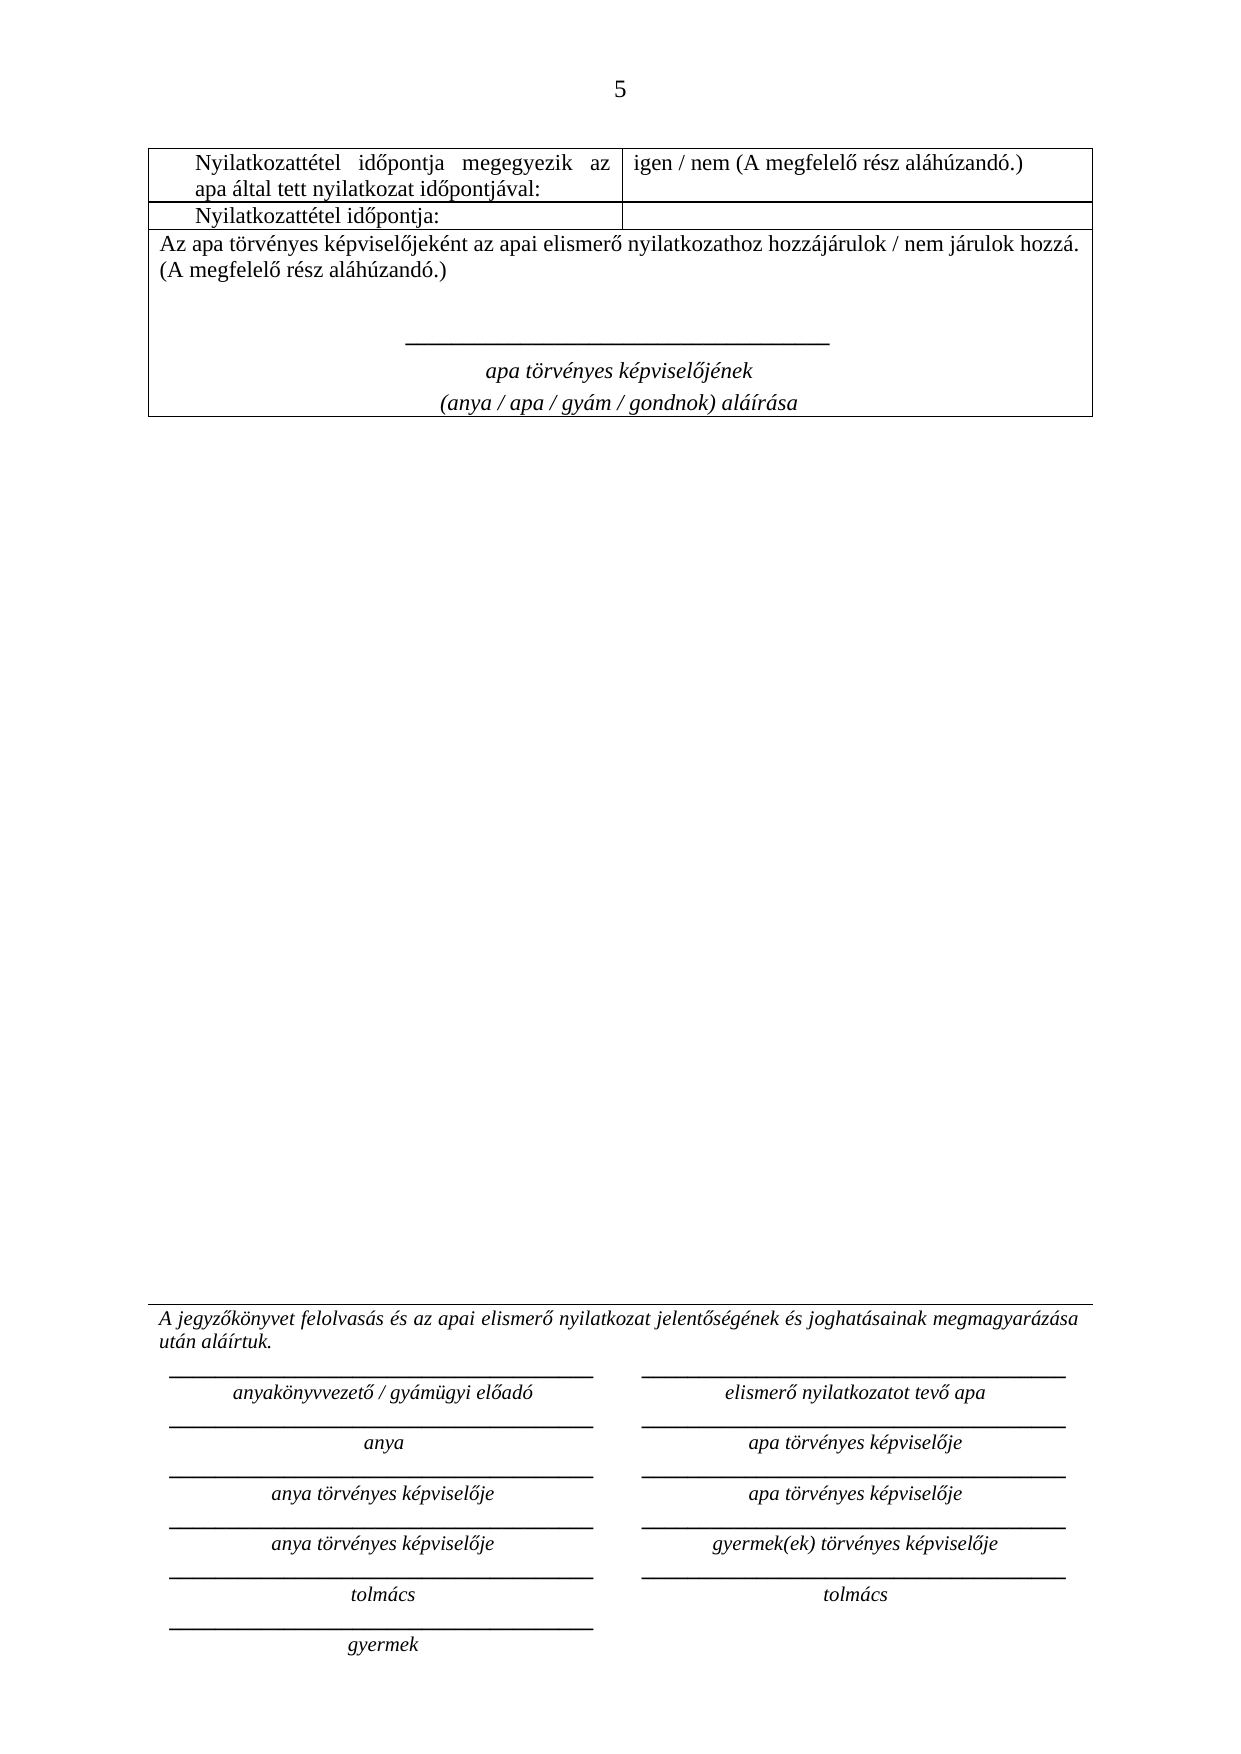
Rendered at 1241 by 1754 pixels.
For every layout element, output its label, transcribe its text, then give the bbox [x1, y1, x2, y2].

table_cell igen / nem (A megfelelő rész aláhúzandó.) [623, 149, 1092, 201]
table_cell Nyilatkozattétel időpontja megegyezik az apa által tett nyilatkozat időpontjával: [149, 149, 622, 201]
table_cell [623, 203, 1092, 229]
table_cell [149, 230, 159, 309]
table_cell [149, 309, 1092, 348]
table_cell Nyilatkozattétel időpontja: [149, 203, 622, 229]
table_cell apa törvényes képviselőjének (anya / apa / gyám / gondnok) aláírása [149, 348, 1092, 416]
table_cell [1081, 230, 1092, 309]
